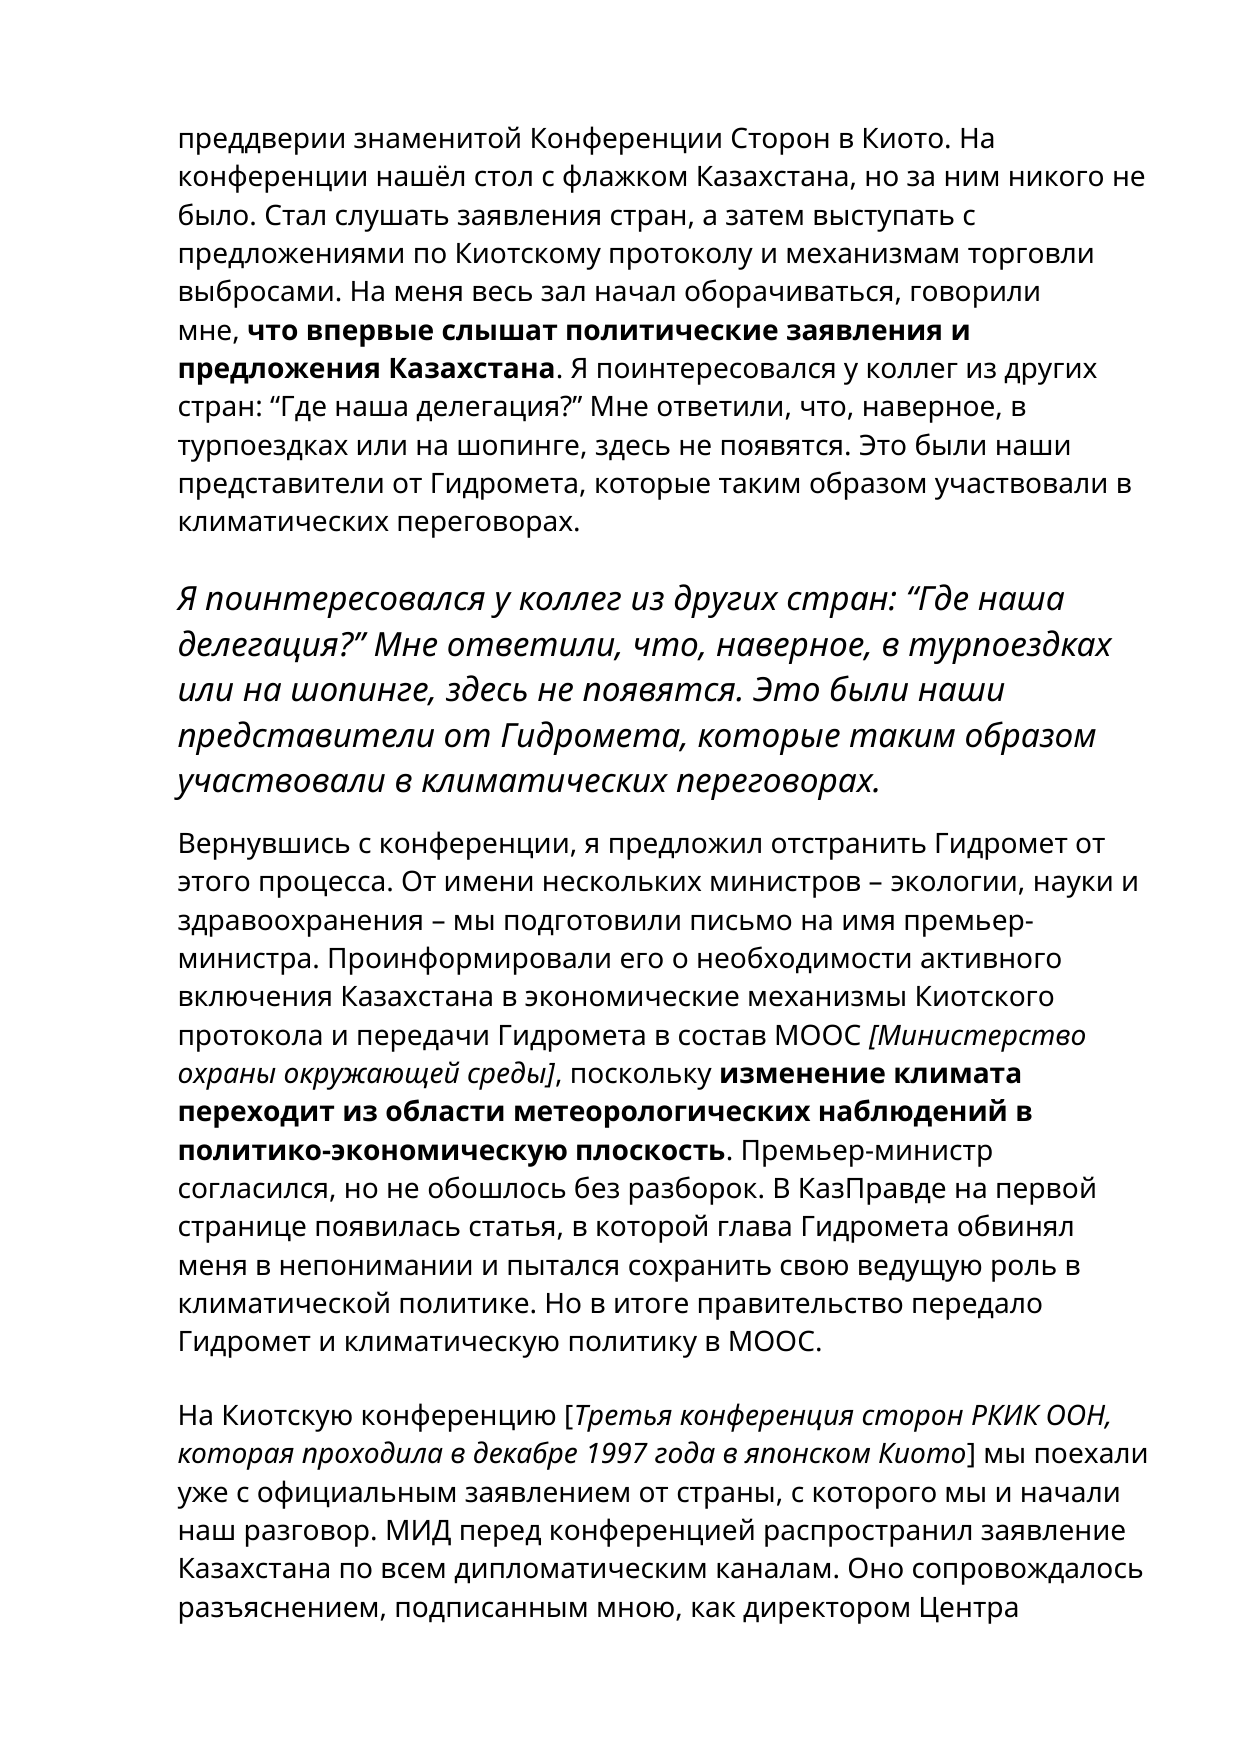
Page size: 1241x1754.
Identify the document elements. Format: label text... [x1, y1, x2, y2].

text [177, 1395, 1152, 1625]
text Вернувшись с конференции, я предложил отстранить Гидромет от этого процесса. От имени нескольких министров – экологии, науки и здравоохранения – мы подготовили письмо на имя премьер-министра. Проинформировали его о необходимости активного включения Казахстана в экономические механизмы Киотского протокола и передачи Гидромета в состав МООС [Министерство охраны окружающей среды], поскольку изменение климата переходит из области метеорологических наблюдений в политико-экономическую плоскость. Премьер-министр согласился, но не обошлось без разборок. В КазПравде на первой странице появилась статья, в которой глава Гидромета обвинял меня в непонимании и пытался сохранить свою ведущую роль в климатической политике. Но в итоге правительство передало Гидромет и климатическую политику в МООС. [177, 823, 1152, 1360]
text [177, 118, 1152, 540]
text Я поинтересовался у коллег из других стран: “Где наша делегация?” Мне ответили, что, наверное, в турпоездках или на шопинге, здесь не появятся. Это были наши представители от Гидромета, которые таким образом участвовали в климатических переговорах. [177, 575, 1152, 802]
